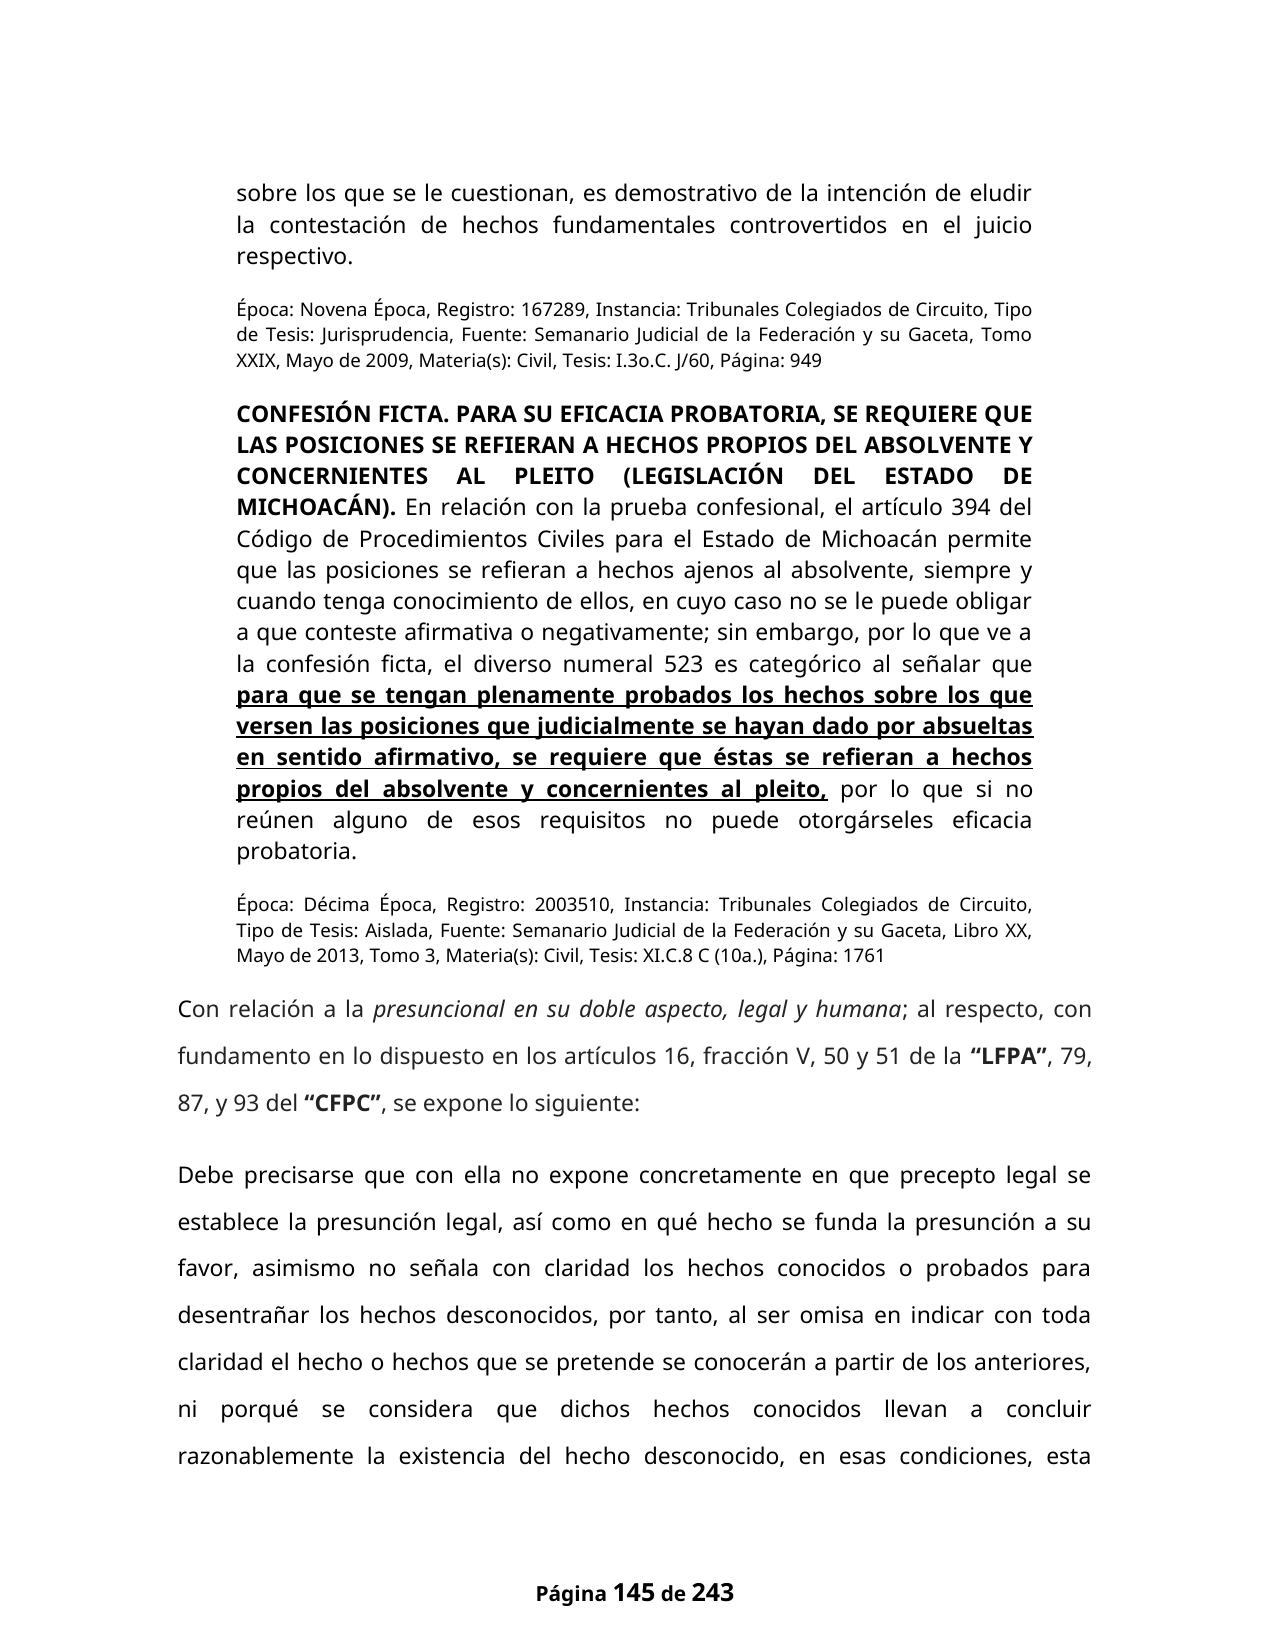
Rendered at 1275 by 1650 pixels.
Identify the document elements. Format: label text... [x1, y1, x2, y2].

text CONFESIÓN FICTA. PARA SU EFICACIA PROBATORIA, SE REQUIERE QUE LAS POSICIONES SE REFIERAN A HECHOS PROPIOS DEL ABSOLVENTE Y CONCERNIENTES AL PLEITO (LEGISLACIÓN DEL ESTADO DE MICHOACÁN). En relación con la prueba confesional, el artículo 394 del Código de Procedimientos Civiles para el Estado de Michoacán permite que las posiciones se refieran a hechos ajenos al absolvente, siempre y cuando tenga conocimiento de ellos, en cuyo caso no se le puede obligar a que conteste afirmativa o negativamente; sin embargo, por lo que ve a la confesión ficta, el diverso numeral 523 es categórico al señalar que para que se tengan plenamente probados los hechos sobre los que versen las posiciones que judicialmente se hayan dado por absueltas en sentido afirmativo, se requiere que éstas se refieran a hechos propios del absolvente y concernientes al pleito, por lo que si no reúnen alguno de esos requisitos no puede otorgárseles eficacia probatoria. [236, 398, 1033, 705]
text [177, 1158, 1092, 1471]
text Con relación a la presuncional en su doble aspecto, legal y humana; al respecto, con fundamento en lo dispuesto en los artículos 16, fracción V, 50 y 51 de la “LFPA”, 79, 87, y 93 del “CFPC”, se expone lo siguiente: [177, 1071, 1092, 1118]
text Época: Novena Época, Registro: 167289, Instancia: Tribunales Colegiados de Circuito, Tipo de Tesis: Jurisprudencia, Fuente: Semanario Judicial de la Federación y su Gaceta, Tomo XXIX, Mayo de 2009, Materia(s): Civil, Tesis: I.3o.C. J/60, Página: 949 [236, 296, 1033, 373]
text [236, 177, 1033, 271]
text Época: Décima Época, Registro: 2003510, Instancia: Tribunales Colegiados de Circuito, Tipo de Tesis: Aislada, Fuente: Semanario Judicial de la Federación y su Gaceta, Libro XX, Mayo de 2013, Tomo 3, Materia(s): Civil, Tesis: XI.C.8 C (10a.), Página: 1761 [236, 891, 1033, 968]
text CONFESIÓN FICTA. PARA SU EFICACIA PROBATORIA, SE REQUIERE QUE LAS POSICIONES SE REFIERAN A HECHOS PROPIOS DEL ABSOLVENTE Y CONCERNIENTES AL PLEITO (LEGISLACIÓN DEL ESTADO DE MICHOACÁN). En relación con la prueba confesional, el artículo 394 del Código de Procedimientos Civiles para el Estado de Michoacán permite que las posiciones se refieran a hechos ajenos al absolvente, siempre y cuando tenga conocimiento de ellos, en cuyo caso no se le puede obligar a que conteste afirmativa o negativamente; sin embargo, por lo que ve a la confesión ficta, el diverso numeral 523 es categórico al señalar que para que se tengan plenamente probados los hechos sobre los que versen las posiciones que judicialmente se hayan dado por absueltas en sentido afirmativo, se requiere que éstas se refieran a hechos propios del absolvente y concernientes al pleito, por lo que si no reúnen alguno de esos requisitos no puede otorgárseles eficacia probatoria. [236, 769, 1033, 866]
text Con relación a la presuncional en su doble aspecto, legal y humana; al respecto, con fundamento en lo dispuesto en los artículos 16, fracción V, 50 y 51 de la “LFPA”, 79, 87, y 93 del “CFPC”, se expone lo siguiente: [177, 993, 1092, 1040]
